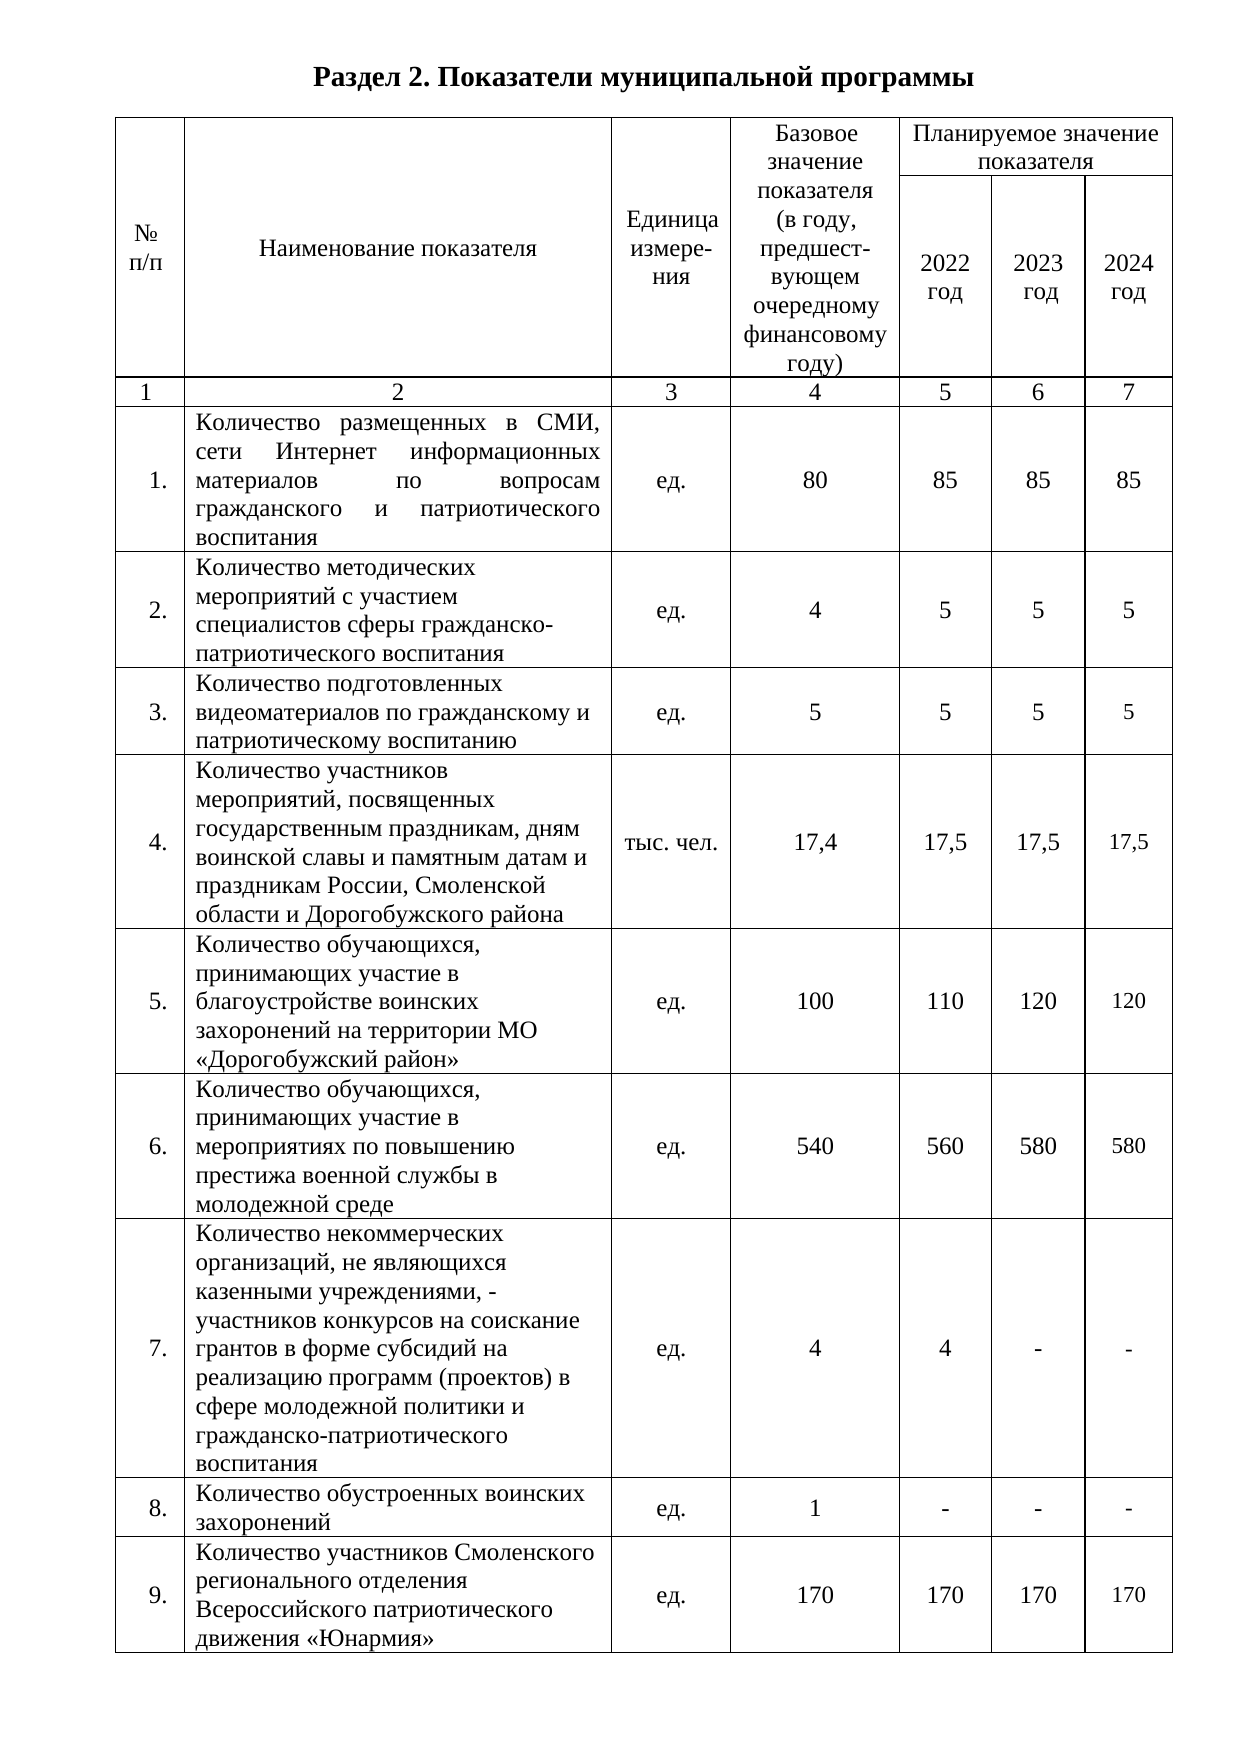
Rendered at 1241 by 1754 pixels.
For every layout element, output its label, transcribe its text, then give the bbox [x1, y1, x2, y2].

table_cell 560 [900, 1074, 991, 1217]
table_cell 7 [1086, 378, 1172, 406]
table_cell Количество некоммерческих организаций, не являющихся казенными учреждениями, - участников конкурсов на соискание грантов в форме субсидий на реализацию программ (проектов) в сфере молодежной политики и гражданско-патриотического воспитания [185, 1219, 611, 1477]
table_cell ед. [612, 1074, 730, 1217]
table_cell 8. [116, 1478, 184, 1536]
table_cell 1 [731, 1478, 899, 1536]
table_cell 100 [731, 929, 899, 1073]
table_cell 3. [116, 668, 184, 754]
table_cell Количество методических мероприятий с участием специалистов сферы гражданско-патриотического воспитания [185, 552, 611, 667]
table_cell ед. [612, 668, 730, 754]
table_cell ед. [612, 929, 730, 1073]
table_cell 120 [1086, 929, 1172, 1073]
table_header № п/п [116, 118, 184, 376]
table_cell 170 [731, 1537, 899, 1652]
table_header Планируемое значение показателя [1094, 118, 1172, 175]
table_cell ед. [612, 1219, 730, 1477]
table_cell 5. [116, 929, 184, 1073]
table_cell Количество участников мероприятий, посвященных государственным праздникам, дням воинской славы и памятным датам и праздникам России, Смоленской области и Дорогобужского района [185, 755, 611, 928]
table_cell 17,5 [992, 755, 1084, 928]
table_cell 2022 год [900, 176, 991, 376]
table_cell 5 [900, 378, 991, 406]
table_cell 85 [1086, 407, 1172, 551]
table_cell 1. [116, 407, 184, 551]
table_cell 580 [992, 1074, 1084, 1217]
table_cell 7. [116, 1219, 184, 1477]
table_cell Количество обустроенных воинских захоронений [185, 1478, 611, 1536]
table_cell 580 [1086, 1074, 1172, 1217]
table_cell Количество участников Смоленского регионального отделения Всероссийского патриотического движения «Юнармия» [185, 1537, 611, 1652]
table_header Единица измере-ния [612, 118, 730, 376]
table_cell 5 [1086, 552, 1172, 667]
table_cell 540 [731, 1074, 899, 1217]
table_cell 5 [1086, 668, 1172, 754]
table_cell 4 [731, 552, 899, 667]
table_header Планируемое значение показателя [900, 118, 978, 175]
table_cell тыс. чел. [612, 755, 730, 928]
table_cell 4 [731, 1219, 899, 1477]
table_cell 4 [900, 1219, 991, 1477]
table_cell 170 [992, 1537, 1084, 1652]
table_cell 6. [116, 1074, 184, 1217]
table_cell - [992, 1219, 1084, 1477]
table_cell 5 [900, 668, 991, 754]
table_cell 3 [612, 378, 730, 406]
table_cell - [900, 1478, 991, 1536]
table_header Базовое значение показателя (в году, предшест-вующем очередному финансовому году) [731, 118, 787, 376]
table_cell ед. [612, 407, 730, 551]
table_cell 4 [731, 378, 899, 406]
table_cell 17,4 [731, 755, 899, 928]
table_cell Количество обучающихся, принимающих участие в благоустройстве воинских захоронений на территории МО «Дорогобужский район» [185, 929, 611, 1073]
table_cell 5 [900, 552, 991, 667]
table_cell 80 [731, 407, 899, 551]
table_cell 2024 год [1086, 176, 1172, 376]
table_cell - [1086, 1219, 1172, 1477]
table_cell Количество подготовленных видеоматериалов по гражданскому и патриотическому воспитанию [185, 668, 611, 754]
table_cell 1 [116, 378, 184, 406]
table_cell - [992, 1478, 1084, 1536]
table_cell - [1086, 1478, 1172, 1536]
table_cell ед. [612, 1537, 730, 1652]
table_cell 85 [992, 407, 1084, 551]
table_cell Количество размещенных в СМИ, сети Интернет информационных материалов по вопросам гражданского и патриотического воспитания [185, 407, 611, 551]
table_cell 5 [992, 552, 1084, 667]
table_cell 2023 год [992, 176, 1084, 376]
table_cell 5 [731, 668, 899, 754]
table_cell ед. [612, 1478, 730, 1536]
table_cell 2 [185, 378, 611, 406]
table_cell 5 [992, 668, 1084, 754]
table_cell 17,5 [900, 755, 991, 928]
table_cell 85 [900, 407, 991, 551]
table_header Наименование показателя [185, 118, 611, 376]
table_cell 2. [116, 552, 184, 667]
table_cell 6 [992, 378, 1084, 406]
table_cell 9. [116, 1537, 184, 1652]
table_cell 120 [992, 929, 1084, 1073]
table_cell 170 [900, 1537, 991, 1652]
table_cell Количество обучающихся, принимающих участие в мероприятиях по повышению престижа военной службы в молодежной среде [185, 1074, 611, 1217]
table_header Базовое значение показателя (в году, предшест-вующем очередному финансовому году) [843, 118, 899, 376]
table_cell 170 [1086, 1537, 1172, 1652]
table_cell 110 [900, 929, 991, 1073]
table_cell ед. [612, 552, 730, 667]
table_cell 4. [116, 755, 184, 928]
text Раздел 2. Показатели муниципальной программы [118, 59, 1169, 93]
table_cell 17,5 [1086, 755, 1172, 928]
